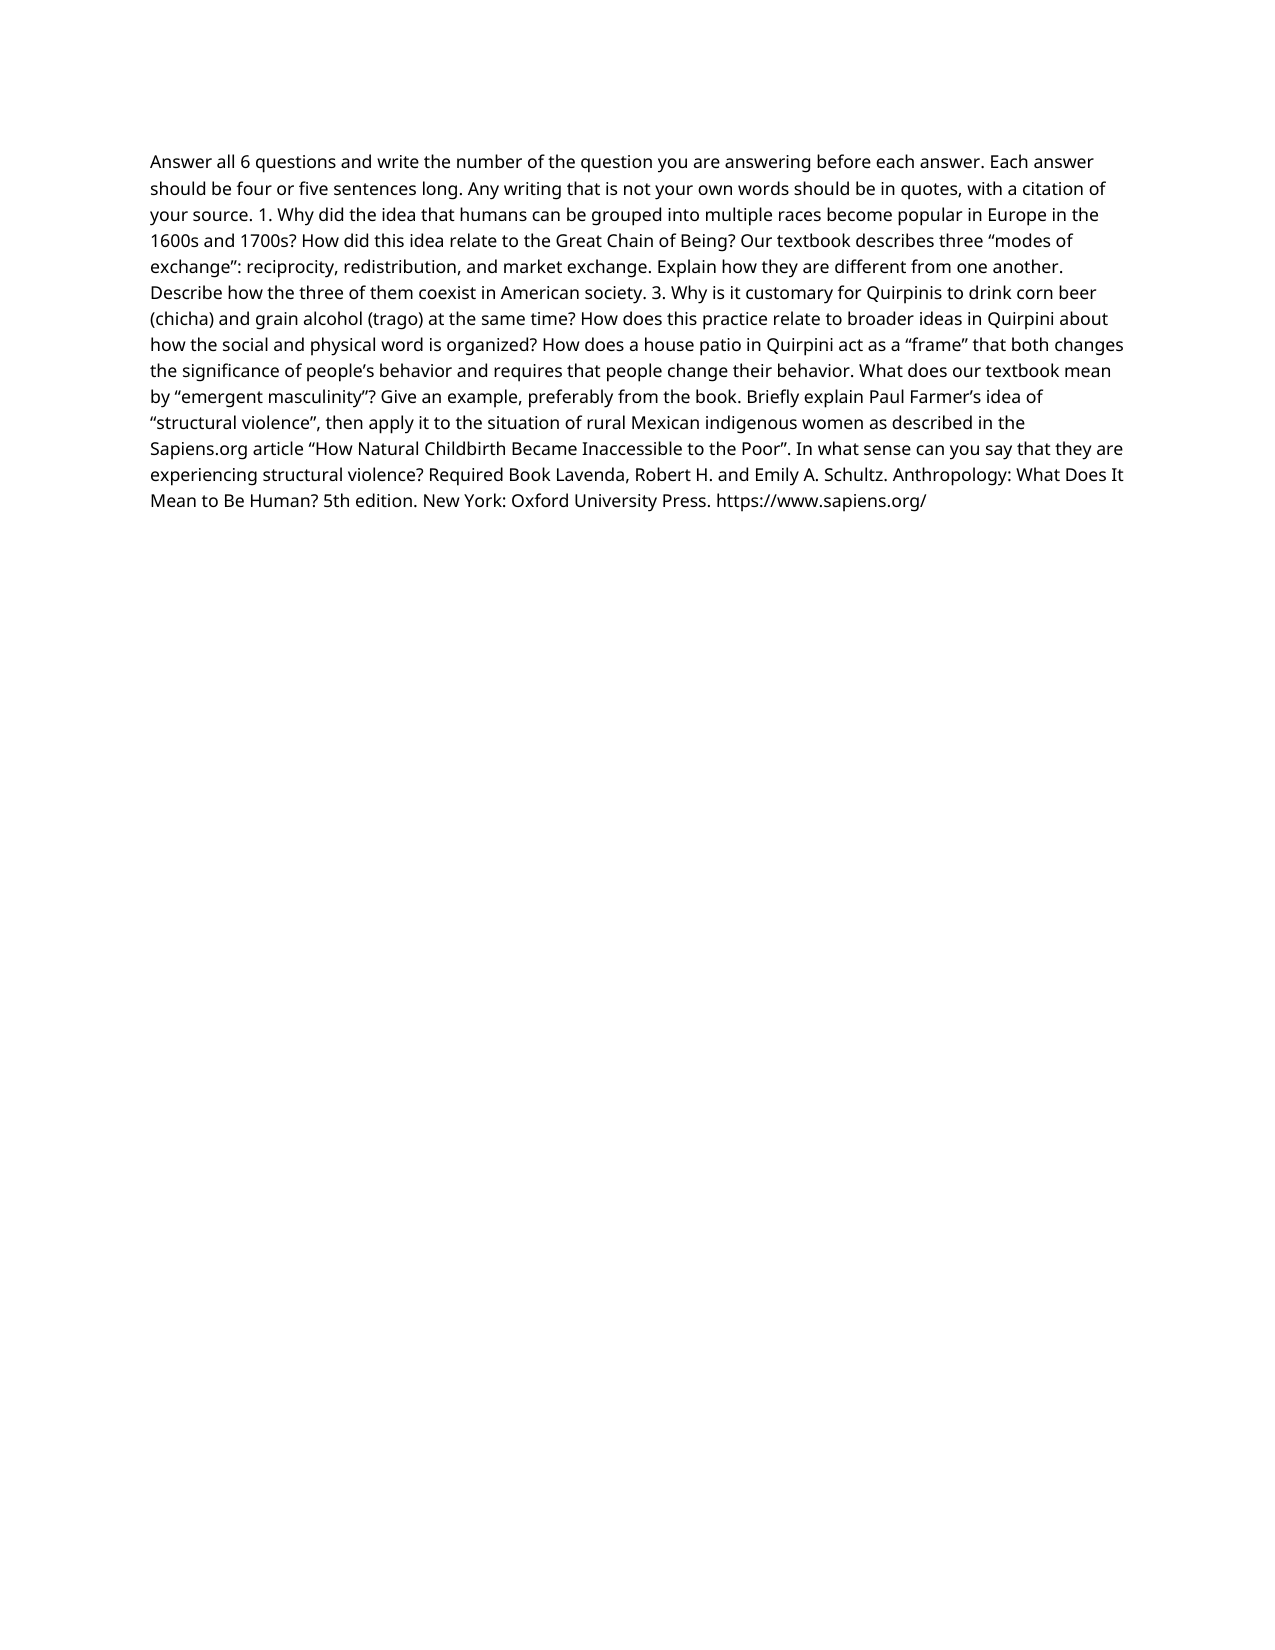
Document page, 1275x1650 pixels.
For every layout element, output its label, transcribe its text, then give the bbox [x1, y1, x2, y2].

text Answer all 6 questions and write the number of the question you are answering before each answer. Each answer should be four or five sentences long. Any writing that is not your own words should be in quotes, with a citation of your source. 1. Why did the idea that humans can be grouped into multiple races become popular in Europe in the 1600s and 1700s? How did this idea relate to the Great Chain of Being? Our textbook describes three “modes of exchange”: reciprocity, redistribution, and market exchange. Explain how they are different from one another. Describe how the three of them coexist in American society. 3. Why is it customary for Quirpinis to drink corn beer (chicha) and grain alcohol (trago) at the same time? How does this practice relate to broader ideas in Quirpini about how the social and physical word is organized? How does a house patio in Quirpini act as a “frame” that both changes the significance of people’s behavior and requires that people change their behavior. What does our textbook mean by “emergent masculinity”? Give an example, preferably from the book. Briefly explain Paul Farmer’s idea of “structural violence”, then apply it to the situation of rural Mexican indigenous women as described in the Sapiens.org article “How Natural Childbirth Became Inaccessible to the Poor”. In what sense can you say that they are experiencing structural violence? Required Book Lavenda, Robert H. and Emily A. Schultz. Anthropology: What Does It Mean to Be Human? 5th edition. New York: Oxford University Press. https://www.sapiens.org/ [150, 150, 1125, 513]
